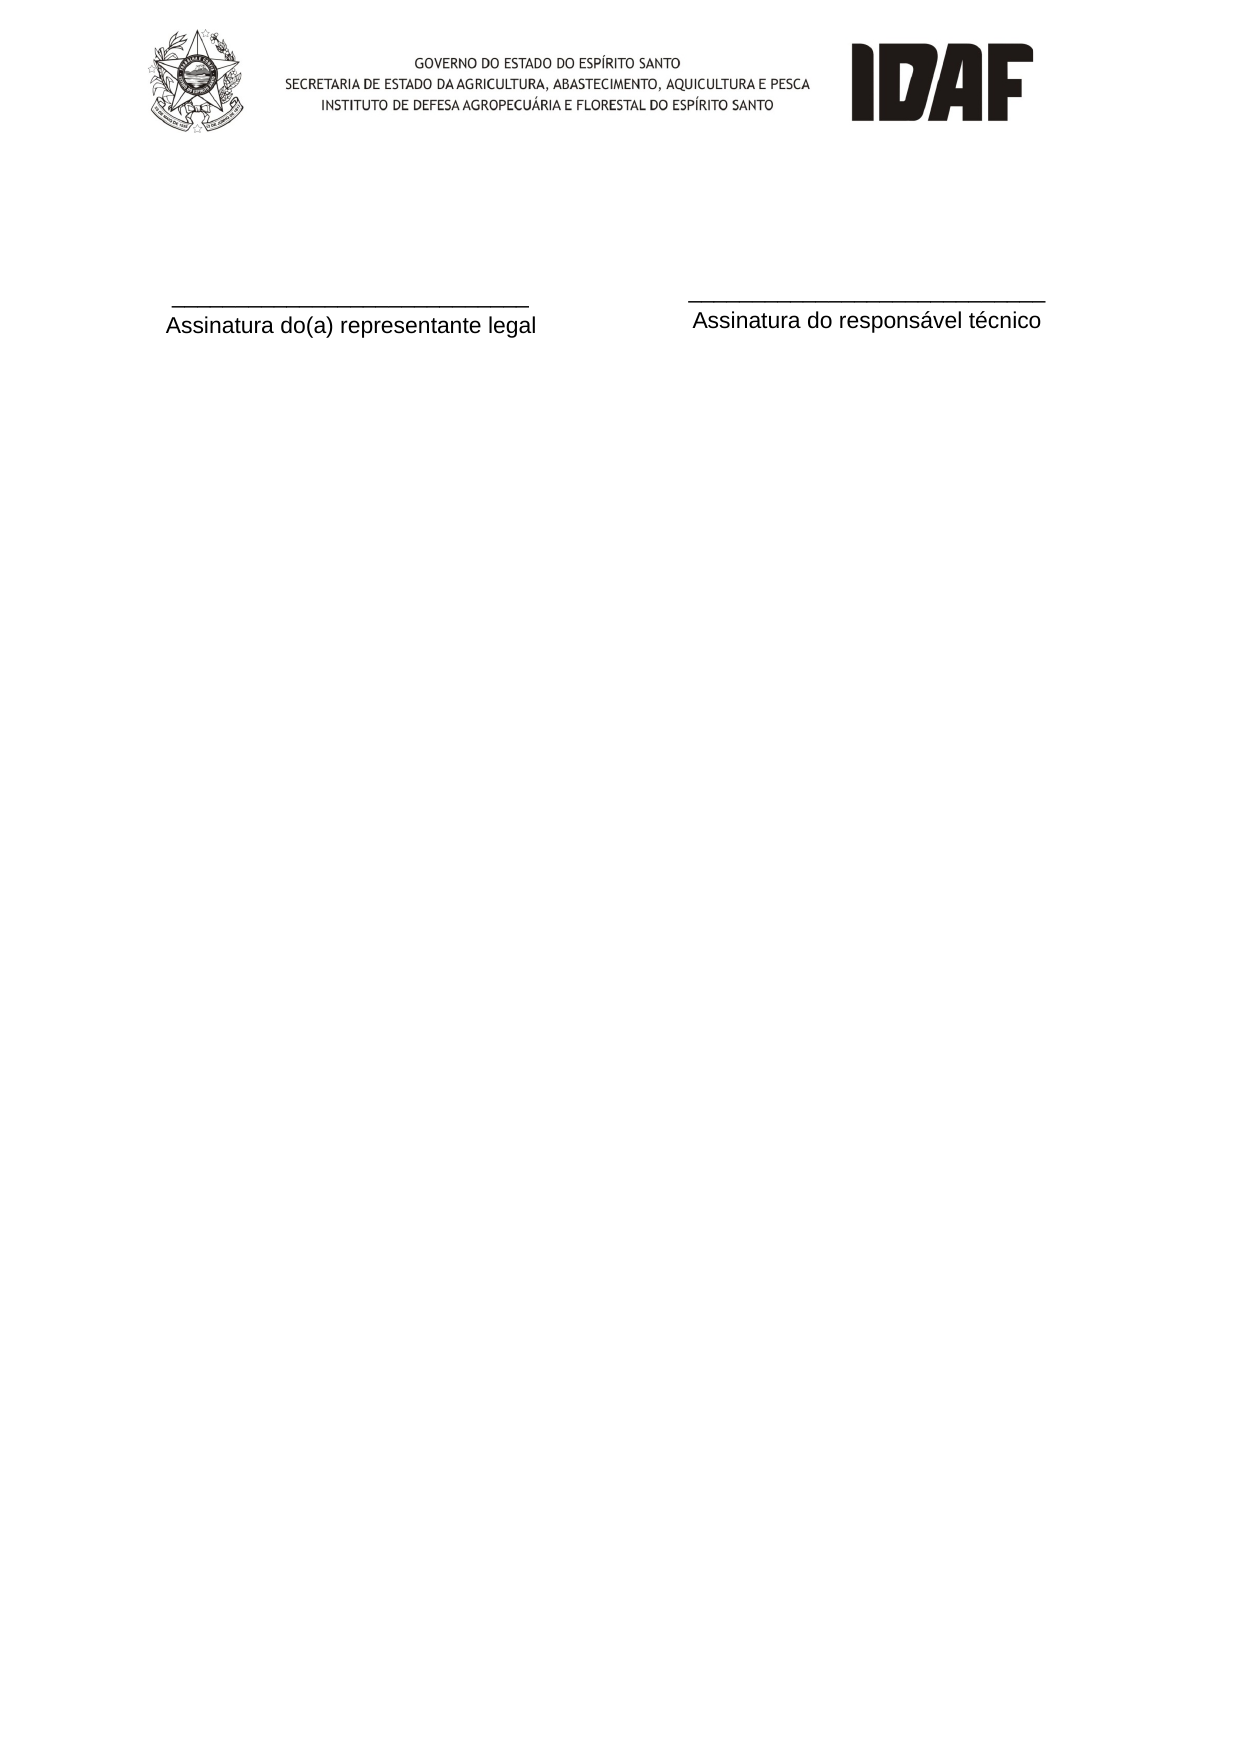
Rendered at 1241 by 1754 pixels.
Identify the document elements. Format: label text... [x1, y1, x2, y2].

table_cell ____________________________ Assinatura do(a) representante legal [159, 133, 1111, 514]
picture [147, 29, 1034, 133]
